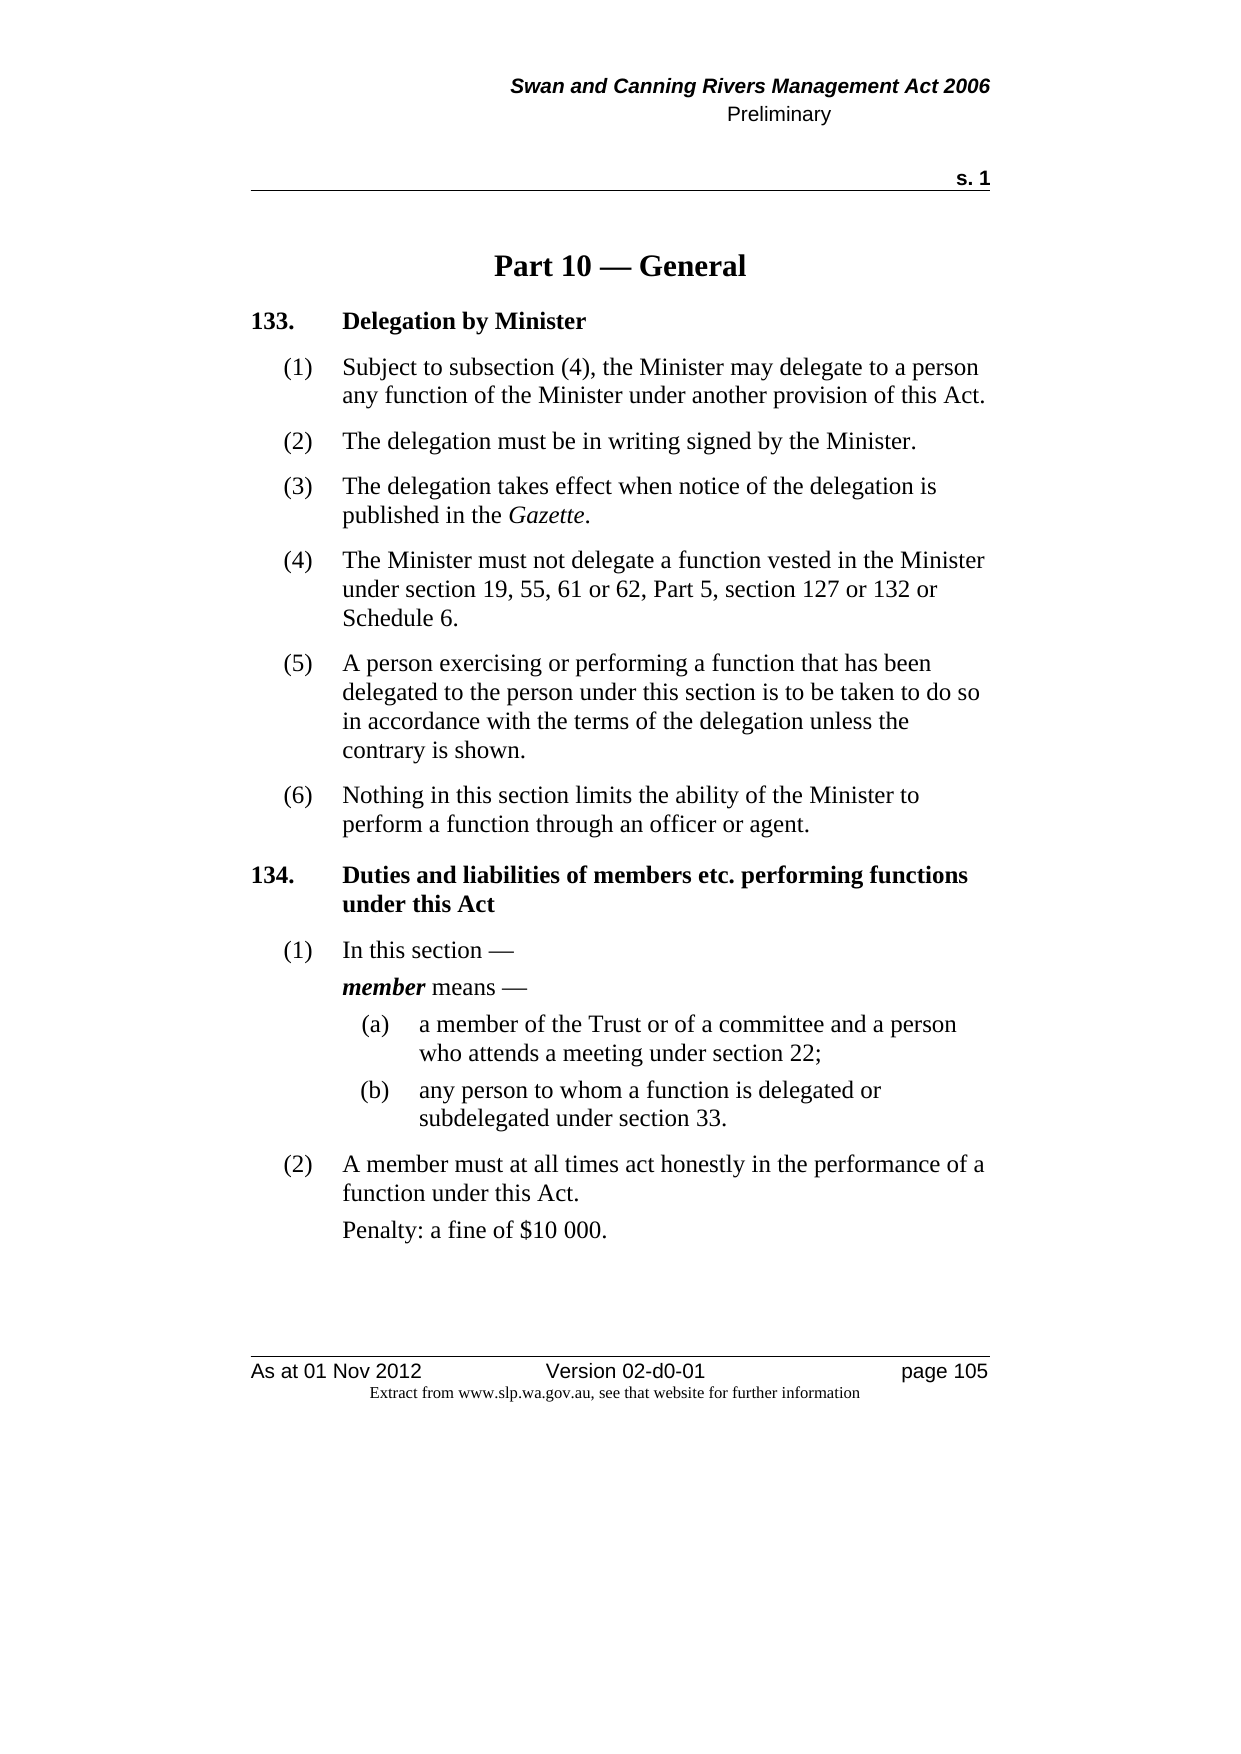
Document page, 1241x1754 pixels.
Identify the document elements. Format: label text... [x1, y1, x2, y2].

text (1) In this section — [251, 935, 990, 963]
subtitle Part 10 — General [251, 247, 990, 283]
text member means — [251, 972, 990, 1001]
text (b) any person to whom a function is delegated or subdelegated under section 33. [251, 1075, 990, 1132]
text (4) The Minister must not delegate a function vested in the Minister under section 19, 55, 61 or 62, Part 5, section 127 or 132 or Schedule 6. [251, 546, 990, 632]
subtitle 134. Duties and liabilities of members etc. performing functions under this Act [251, 861, 990, 918]
text (5) A person exercising or performing a function that has been delegated to the person under this section is to be taken to do so in accordance with the terms of the delegation unless the contrary is shown. [251, 648, 990, 763]
text Penalty: a fine of $10 000. [251, 1215, 990, 1243]
text (1) Subject to subsection (4), the Minister may delegate to a person any function of the Minister under another provision of this Act. [251, 352, 990, 409]
text (a) a member of the Trust or of a committee and a person who attends a meeting under section 22; [251, 1009, 990, 1066]
text (6) Nothing in this section limits the ability of the Minister to perform a function through an officer or agent. [251, 780, 990, 838]
subtitle 133. Delegation by Minister [251, 306, 990, 335]
text (2) A member must at all times act honestly in the performance of a function under this Act. [251, 1149, 990, 1206]
text (3) The delegation takes effect when notice of the delegation is published in the Gazette. [251, 471, 990, 529]
text (2) The delegation must be in writing signed by the Minister. [251, 426, 990, 455]
